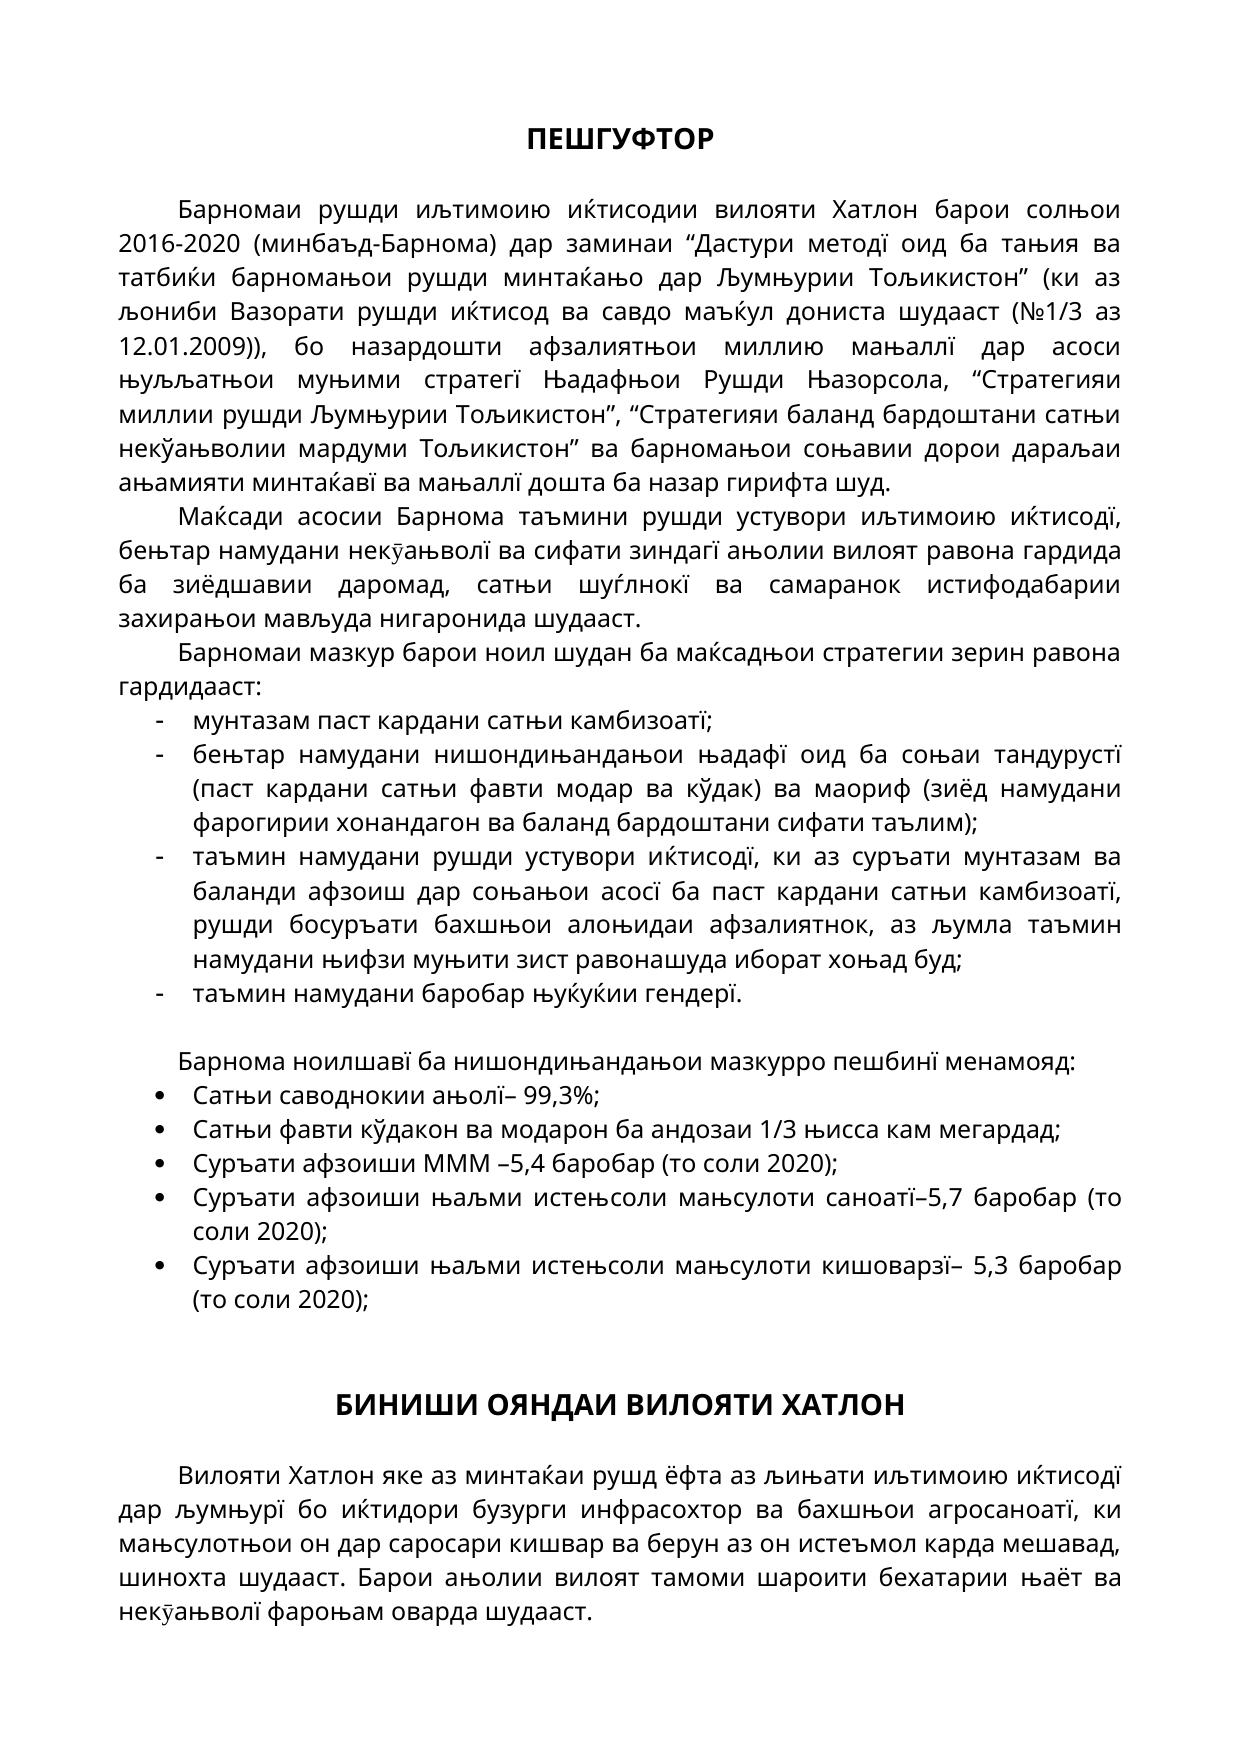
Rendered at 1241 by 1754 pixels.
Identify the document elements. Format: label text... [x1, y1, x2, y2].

list Сатњи фавти кўдакон ва модарон ба андозаи 1/3 њисса кам мегардад; [155, 1112, 1122, 1146]
text Барномаи рушди иљтимоию иќтисодии вилояти Хатлон барои солњои 2016-2020 (минбаъд-Барнома) дар заминаи “Дастури методї оид ба тањия ва татбиќи барномањои рушди минтаќањо дар Љумњурии Тољикистон” (ки аз љониби Вазорати рушди иќтисод ва савдо маъќул дониста шудааст (№1/3 аз 12.01.2009)), бо назардошти афзалиятњои миллию мањаллї дар асоси њуљљатњои муњими стратегї Њадафњои Рушди Њазорсола, “Стратегияи миллии рушди Љумњурии Тољикистон”, “Стратегияи баланд бардоштани сатњи некўањволии мардуми Тољикистон” ва барномањои соњавии дорои дараљаи ањамияти минтаќавї ва мањаллї дошта ба назар гирифта шуд. [118, 192, 1122, 498]
list Сатњи саводнокии ањолї– 99,3%; [155, 1077, 1122, 1112]
list Суръати афзоиши њаљми истењсоли мањсулоти саноатї–5,7 баробар (то соли 2020); [155, 1180, 1122, 1248]
list Суръати афзоиши МММ –5,4 баробар (то соли 2020); [155, 1146, 1122, 1180]
text Вилояти Хатлон яке аз минтаќаи рушд ёфта аз љињати иљтимоию иќтисодї дар љумњурї бо иќтидори бузурги инфрасохтор ва бахшњои агросаноатї, ки мањсулотњои он дар саросари кишвар ва берун аз он истеъмол карда мешавад, шинохта шудааст. Барои ањолии вилоят тамоми шароити бехатарии њаёт ва некӯањволї фароњам оварда шудааст. [118, 1458, 1122, 1628]
text Барномаи мазкур барои ноил шудан ба маќсадњои стратегии зерин равона гардидааст: [118, 635, 1122, 703]
text ПЕШГУФТОР [118, 118, 1122, 158]
list мунтазам паст кардани сатњи камбизоатї; [155, 703, 1122, 737]
list таъмин намудани рушди устувори иќтисодї, ки аз суръати мунтазам ва баланди афзоиш дар соњањои асосї ба паст кардани сатњи камбизоатї, рушди босуръати бахшњои алоњидаи афзалиятнок, аз љумла таъмин намудани њифзи муњити зист равонашуда иборат хоњад буд; [155, 839, 1122, 975]
text БИНИШИ ОЯНДАИ ВИЛОЯТИ ХАТЛОН [118, 1384, 1122, 1424]
list таъмин намудани баробар њуќуќии гендерї. [155, 975, 1122, 1009]
list Суръати афзоиши њаљми истењсоли мањсулоти кишоварзї– 5,3 баробар (то соли 2020); [155, 1248, 1122, 1316]
text Барнома ноилшавї ба нишондињандањои мазкурро пешбинї менамояд: [118, 1043, 1122, 1077]
list бењтар намудани нишондињандањои њадафї оид ба соњаи тандурустї (паст кардани сатњи фавти модар ва кўдак) ва маориф (зиёд намудани фарогирии хонандагон ва баланд бардоштани сифати таълим); [155, 737, 1122, 839]
text Маќсади асосии Барнома таъмини рушди устувори иљтимоию иќтисодї, бењтар намудани некӯањволї ва сифати зиндагї ањолии вилоят равона гардида ба зиёдшавии даромад, сатњи шуѓлнокї ва самаранок истифодабарии захирањои мављуда нигаронида шудааст. [118, 498, 1122, 635]
